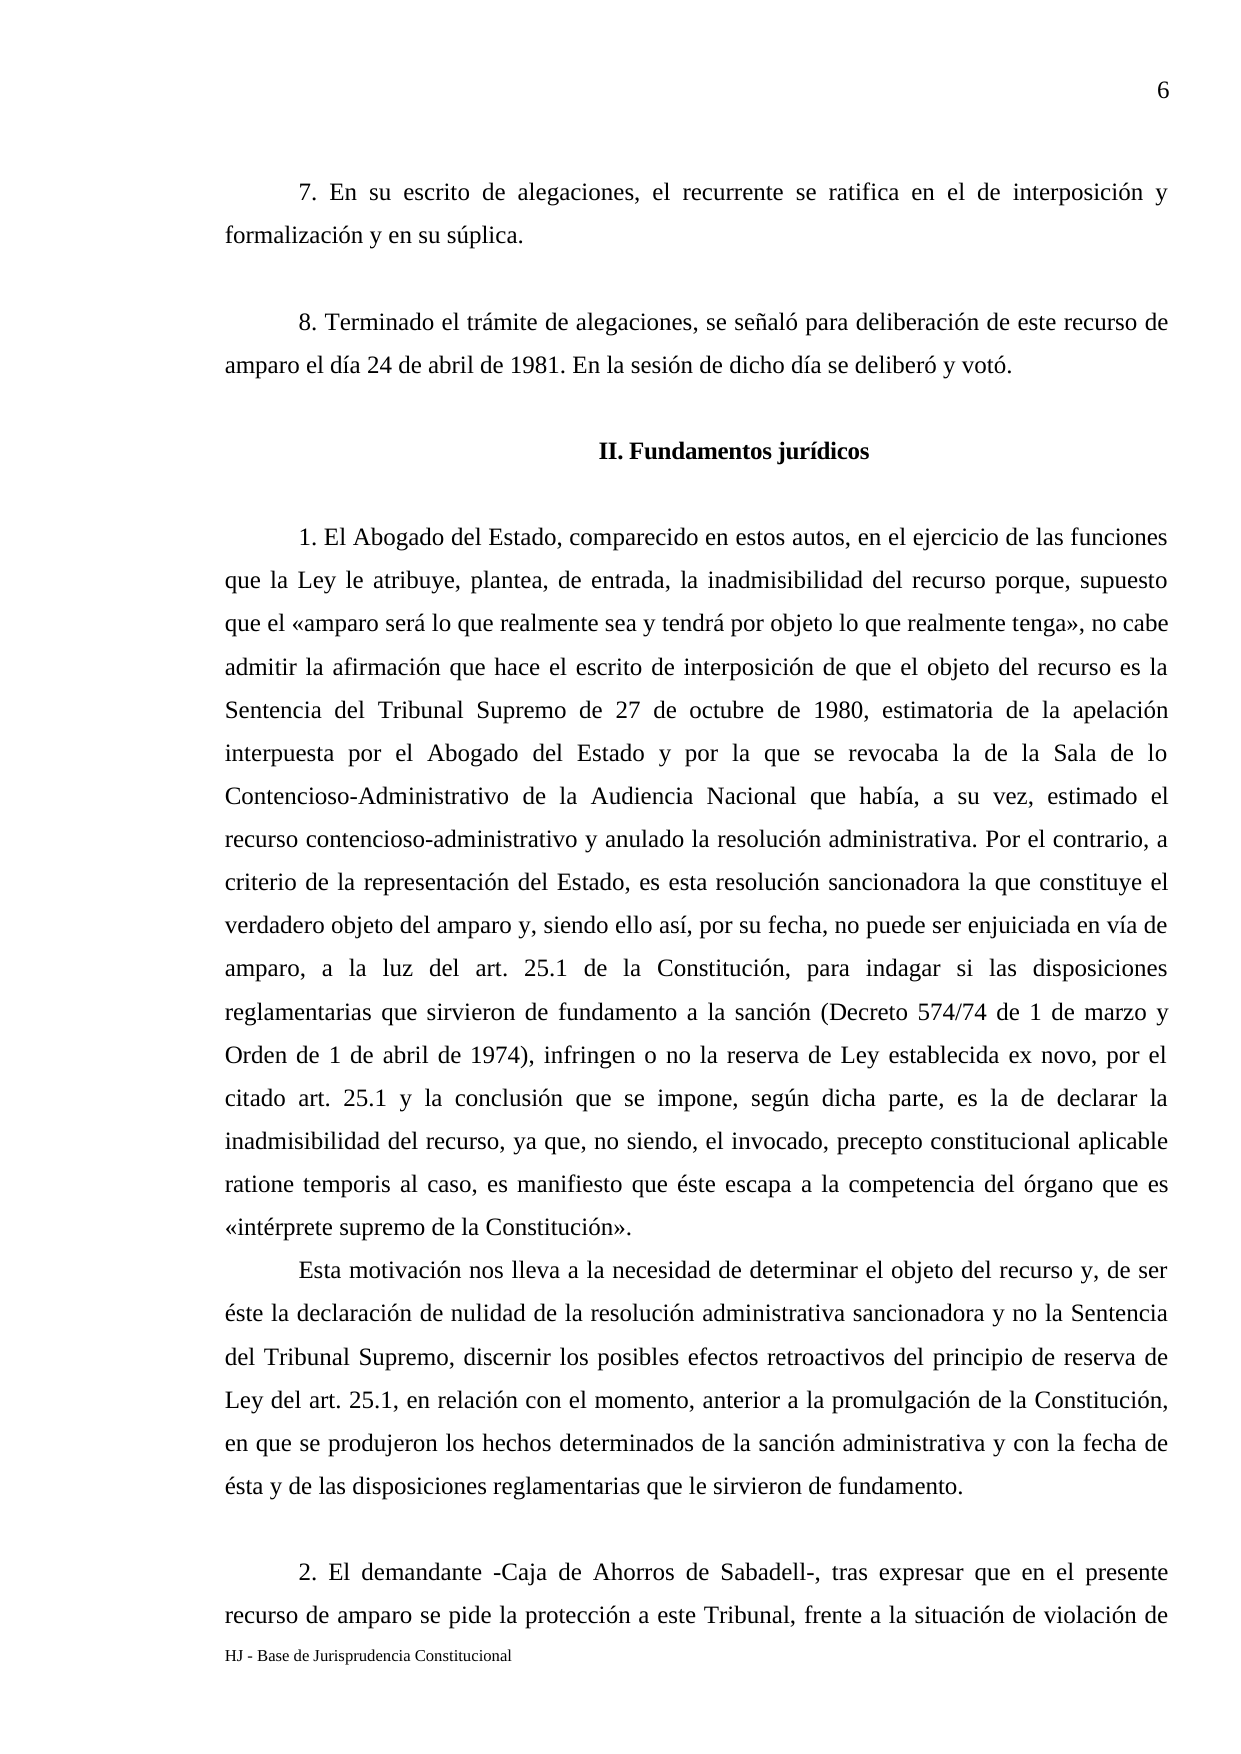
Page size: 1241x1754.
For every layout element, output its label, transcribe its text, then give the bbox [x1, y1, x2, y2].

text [224, 1557, 1169, 1629]
subtitle II. Fundamentos jurídicos [224, 436, 1169, 465]
text 7. En su escrito de alegaciones, el recurrente se ratifica en el de interposición y formalización y en su súplica. [224, 177, 1169, 249]
text 8. Terminado el trámite de alegaciones, se señaló para deliberación de este recurso de amparo el día 24 de abril de 1981. En la sesión de dicho día se deliberó y votó. [224, 307, 1169, 378]
text 1. El Abogado del Estado, comparecido en estos autos, en el ejercicio de las funciones que la Ley le atribuye, plantea, de entrada, la inadmisibilidad del recurso porque, supuesto que el «amparo será lo que realmente sea y tendrá por objeto lo que realmente tenga», no cabe admitir la afirmación que hace el escrito de interposición de que el objeto del recurso es la Sentencia del Tribunal Supremo de 27 de octubre de 1980, estimatoria de la apelación interpuesta por el Abogado del Estado y por la que se revocaba la de la Sala de lo Contencioso-Administrativo de la Audiencia Nacional que había, a su vez, estimado el recurso contencioso-administrativo y anulado la resolución administrativa. Por el contrario, a criterio de la representación del Estado, es esta resolución sancionadora la que constituye el verdadero objeto del amparo y, siendo ello así, por su fecha, no puede ser enjuiciada en vía de amparo, a la luz del art. 25.1 de la Constitución, para indagar si las disposiciones reglamentarias que sirvieron de fundamento a la sanción (Decreto 574/74 de 1 de marzo y Orden de 1 de abril de 1974), infringen o no la reserva de Ley establecida ex novo, por el citado art. 25.1 y la conclusión que se impone, según dicha parte, es la de declarar la inadmisibilidad del recurso, ya que, no siendo, el invocado, precepto constitucional aplicable ratione temporis al caso, es manifiesto que éste escapa a la competencia del órgano que es «intérprete supremo de la Constitución». [224, 522, 1169, 1241]
text Esta motivación nos lleva a la necesidad de determinar el objeto del recurso y, de ser éste la declaración de nulidad de la resolución administrativa sancionadora y no la Sentencia del Tribunal Supremo, discernir los posibles efectos retroactivos del principio de reserva de Ley del art. 25.1, en relación con el momento, anterior a la promulgación de la Constitución, en que se produjeron los hechos determinados de la sanción administrativa y con la fecha de ésta y de las disposiciones reglamentarias que le sirvieron de fundamento. [224, 1255, 1169, 1500]
